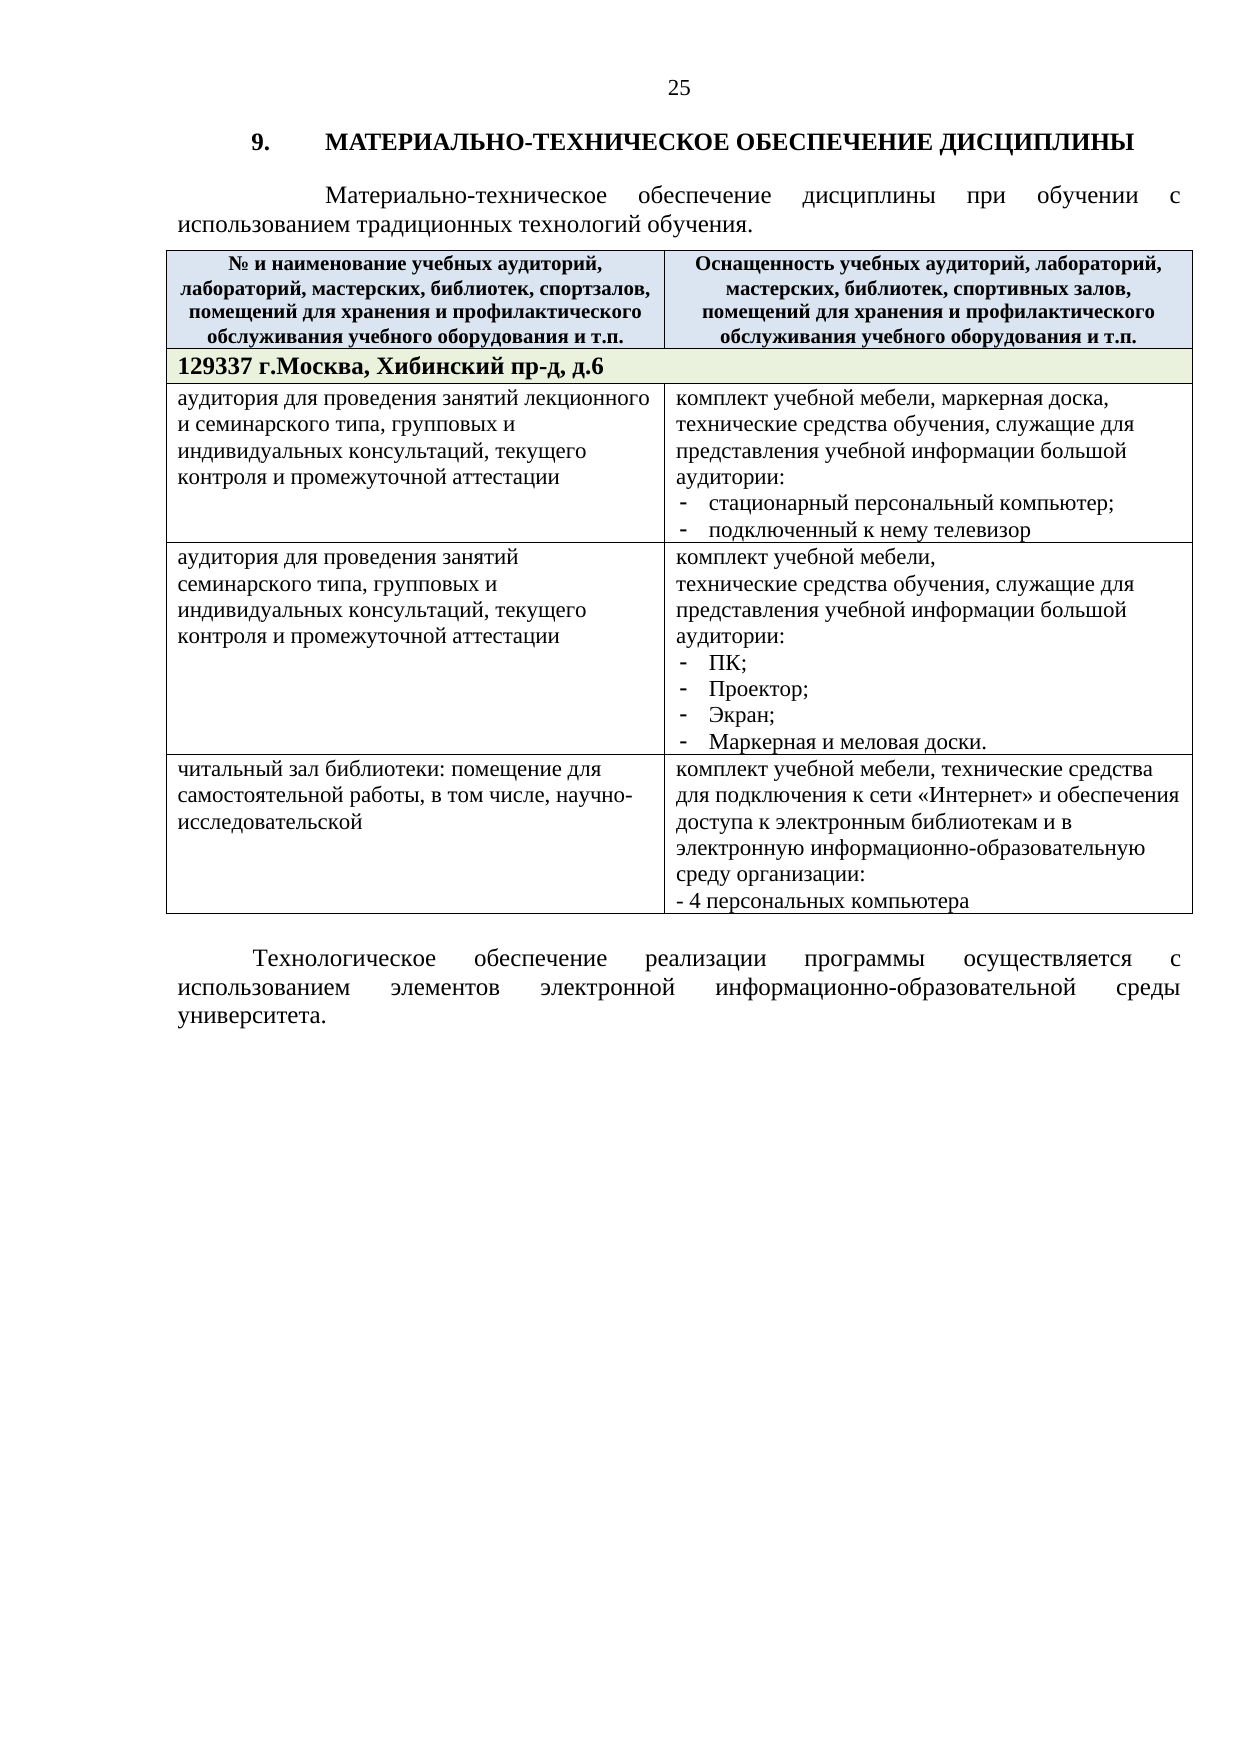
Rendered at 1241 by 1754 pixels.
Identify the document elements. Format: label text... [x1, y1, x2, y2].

table_cell комплект учебной мебели, технические средства обучения, служащие для представления учебной информации большой аудитории: ПК; Проектор; Экран; Маркерная и меловая доски. [665, 543, 1192, 754]
table_cell комплект учебной мебели, технические средства для подключения к сети «Интернет» и обеспечения доступа к электронным библиотекам и в электронную информационно-образовательную среду организации: - 4 персональных компьютера [665, 755, 1192, 913]
table_cell читальный зал библиотеки: помещение для самостоятельной работы, в том числе, научно- исследовательской [167, 755, 664, 913]
list Технологическое обеспечение реализации программы осуществляется с использованием элементов электронной информационно-образовательной среды университета. [177, 943, 1181, 1029]
table_header № и наименование учебных аудиторий, лабораторий, мастерских, библиотек, спортзалов, помещений для хранения и профилактического обслуживания учебного оборудования и т.п. [167, 251, 664, 348]
table_cell комплект учебной мебели, маркерная доска, технические средства обучения, служащие для представления учебной информации большой аудитории: стационарный персональный компьютер; подключенный к нему телевизор [665, 384, 1192, 542]
table_cell аудитория для проведения занятий лекционного и семинарского типа, групповых и индивидуальных консультаций, текущего контроля и промежуточной аттестации [167, 384, 664, 542]
list Материально-техническое обеспечение дисциплины при обучении с использованием традиционных технологий обучения. [177, 180, 1181, 238]
subtitle МАТЕРИАЛЬНО-ТЕХНИЧЕСКОЕ ОБЕСПЕЧЕНИЕ ДИСЦИПЛИНЫ [251, 127, 1181, 155]
table_cell 129337 г.Москва, Хибинский пр-д, д.6 [167, 349, 1192, 383]
table_header Оснащенность учебных аудиторий, лабораторий, мастерских, библиотек, спортивных залов, помещений для хранения и профилактического обслуживания учебного оборудования и т.п. [665, 251, 1192, 348]
table_cell аудитория для проведения занятий семинарского типа, групповых и индивидуальных консультаций, текущего контроля и промежуточной аттестации [167, 543, 664, 754]
